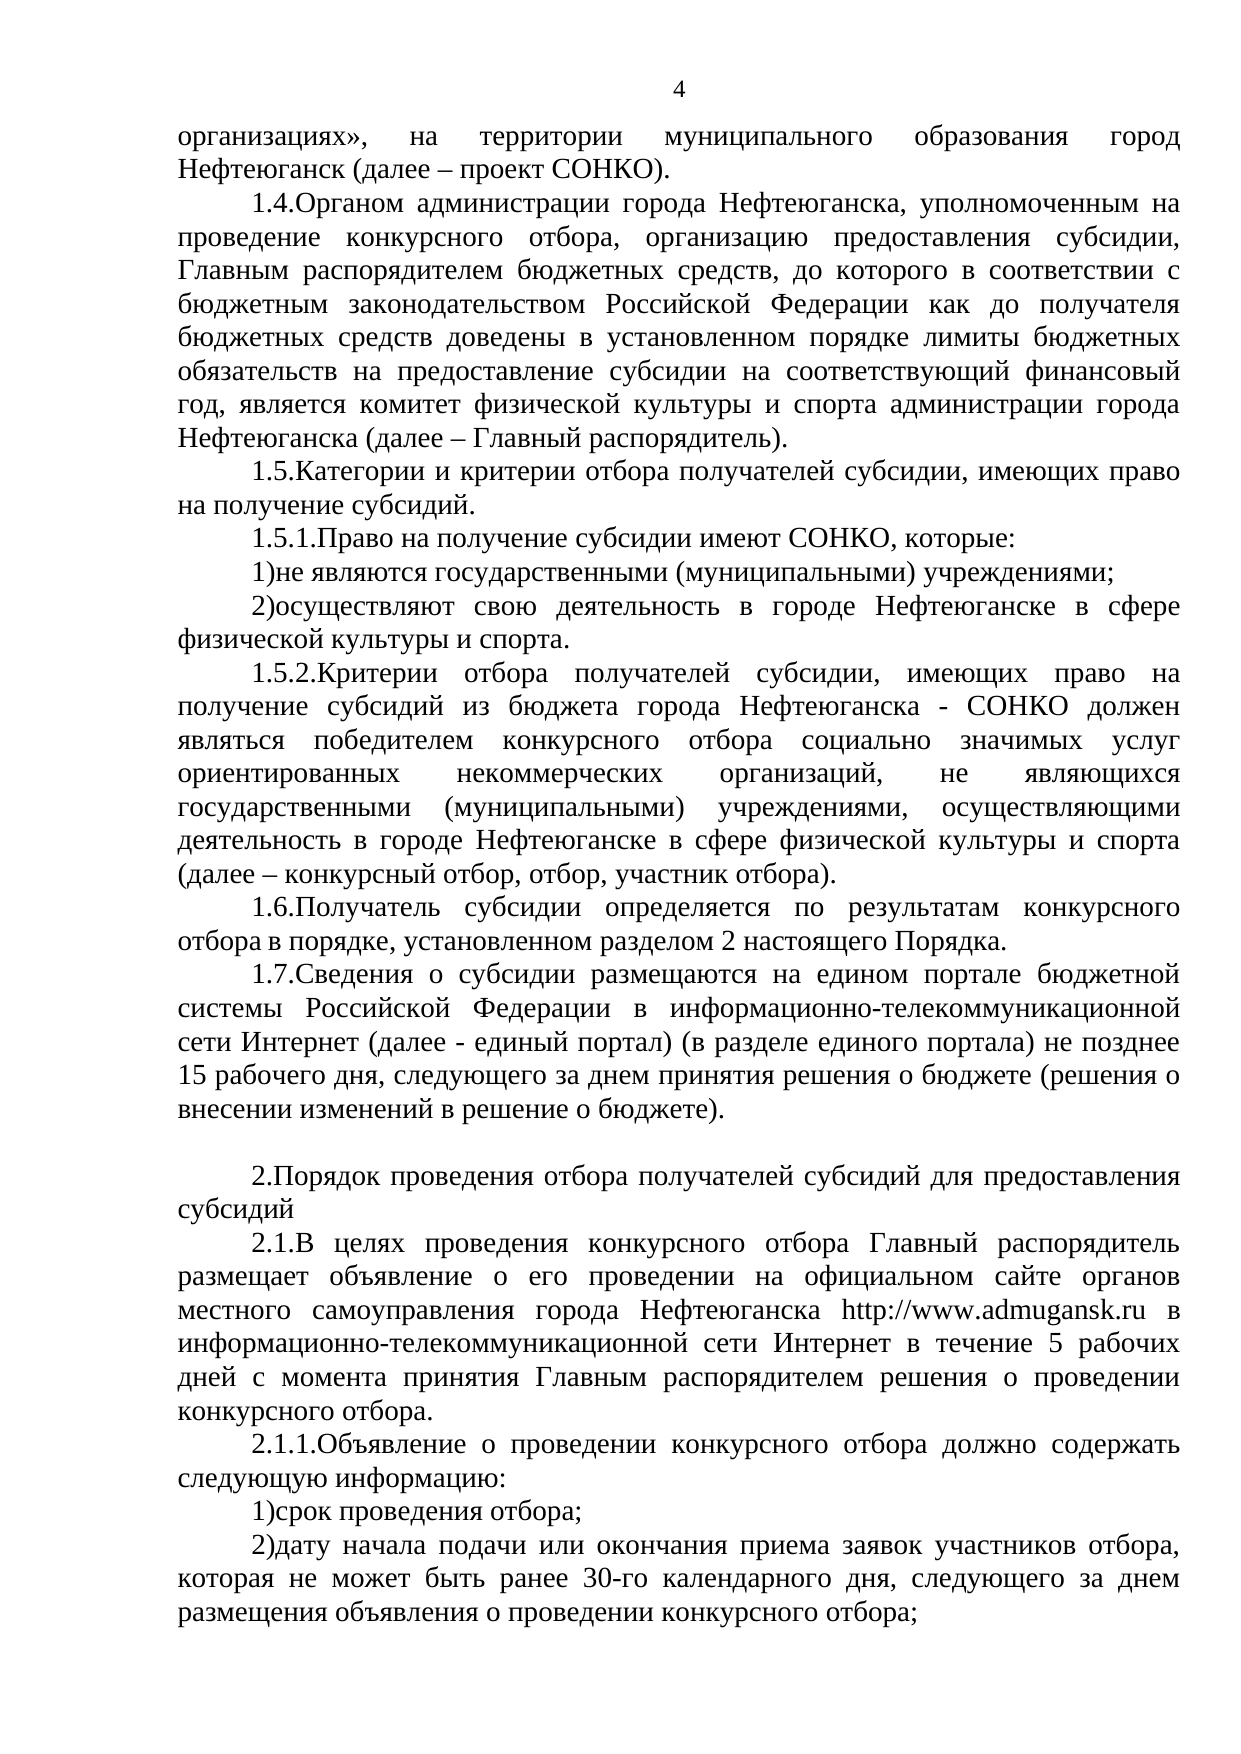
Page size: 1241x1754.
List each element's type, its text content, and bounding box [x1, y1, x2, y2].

text 1.4.Органом администрации города Нефтеюганска, уполномоченным на проведение конкурсного отбора, организацию предоставления субсидии, Главным распорядителем бюджетных средств, до которого в соответствии с бюджетным законодательством Российской Федерации как до получателя бюджетных средств доведены в установленном порядке лимиты бюджетных обязательств на предоставление субсидии на соответствующий финансовый год, является комитет физической культуры и спорта администрации города Нефтеюганска (далее – Главный распорядитель). [177, 185, 1181, 453]
text 1)не являются государственными (муниципальными) учреждениями; [177, 554, 1181, 588]
text 1.7.Сведения о субсидии размещаются на едином портале бюджетной системы Российской Федерации в информационно-телекоммуникационной сети Интернет (далее - единый портал) (в разделе единого портала) не позднее 15 рабочего дня, следующего за днем принятия решения о бюджете (решения о внесении изменений в решение о бюджете). [177, 957, 1181, 1124]
text 1.5.2.Критерии отбора получателей субсидии, имеющих право на получение субсидий из бюджета города Нефтеюганска - СОНКО должен являться победителем конкурсного отбора социально значимых услуг ориентированных некоммерческих организаций, не являющихся государственными (муниципальными) учреждениями, осуществляющими деятельность в городе Нефтеюганске в сфере физической культуры и спорта (далее – конкурсный отбор, отбор, участник отбора). [177, 655, 1181, 889]
text 2)дату начала подачи или окончания приема заявок участников отбора, которая не может быть ранее 30-го календарного дня, следующего за днем размещения объявления о проведении конкурсного отбора; [177, 1527, 1181, 1627]
text 1.5.Категории и критерии отбора получателей субсидии, имеющих право на получение субсидий. [177, 453, 1181, 521]
text 1.5.1.Право на получение субсидии имеют СОНКО, которые: [177, 521, 1181, 554]
text 2.1.В целях проведения конкурсного отбора Главный распорядитель размещает объявление о его проведении на официальном сайте органов местного самоуправления города Нефтеюганска http://www.admugansk.ru в информационно-телекоммуникационной сети Интернет в течение 5 рабочих дней с момента принятия Главным распорядителем решения о проведении конкурсного отбора. [177, 1225, 1181, 1426]
text 2.Порядок проведения отбора получателей субсидий для предоставления субсидий [177, 1158, 1181, 1225]
text 2)осуществляют свою деятельность в городе Нефтеюганске в сфере физической культуры и спорта. [177, 588, 1181, 655]
text 1.6.Получатель субсидии определяется по результатам конкурсного отбора в порядке, установленном разделом 2 настоящего Порядка. [177, 889, 1181, 957]
text 2.1.1.Объявление о проведении конкурсного отбора должно содержать следующую информацию: [177, 1426, 1181, 1493]
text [177, 118, 1181, 185]
text 1)срок проведения отбора; [177, 1493, 1181, 1527]
